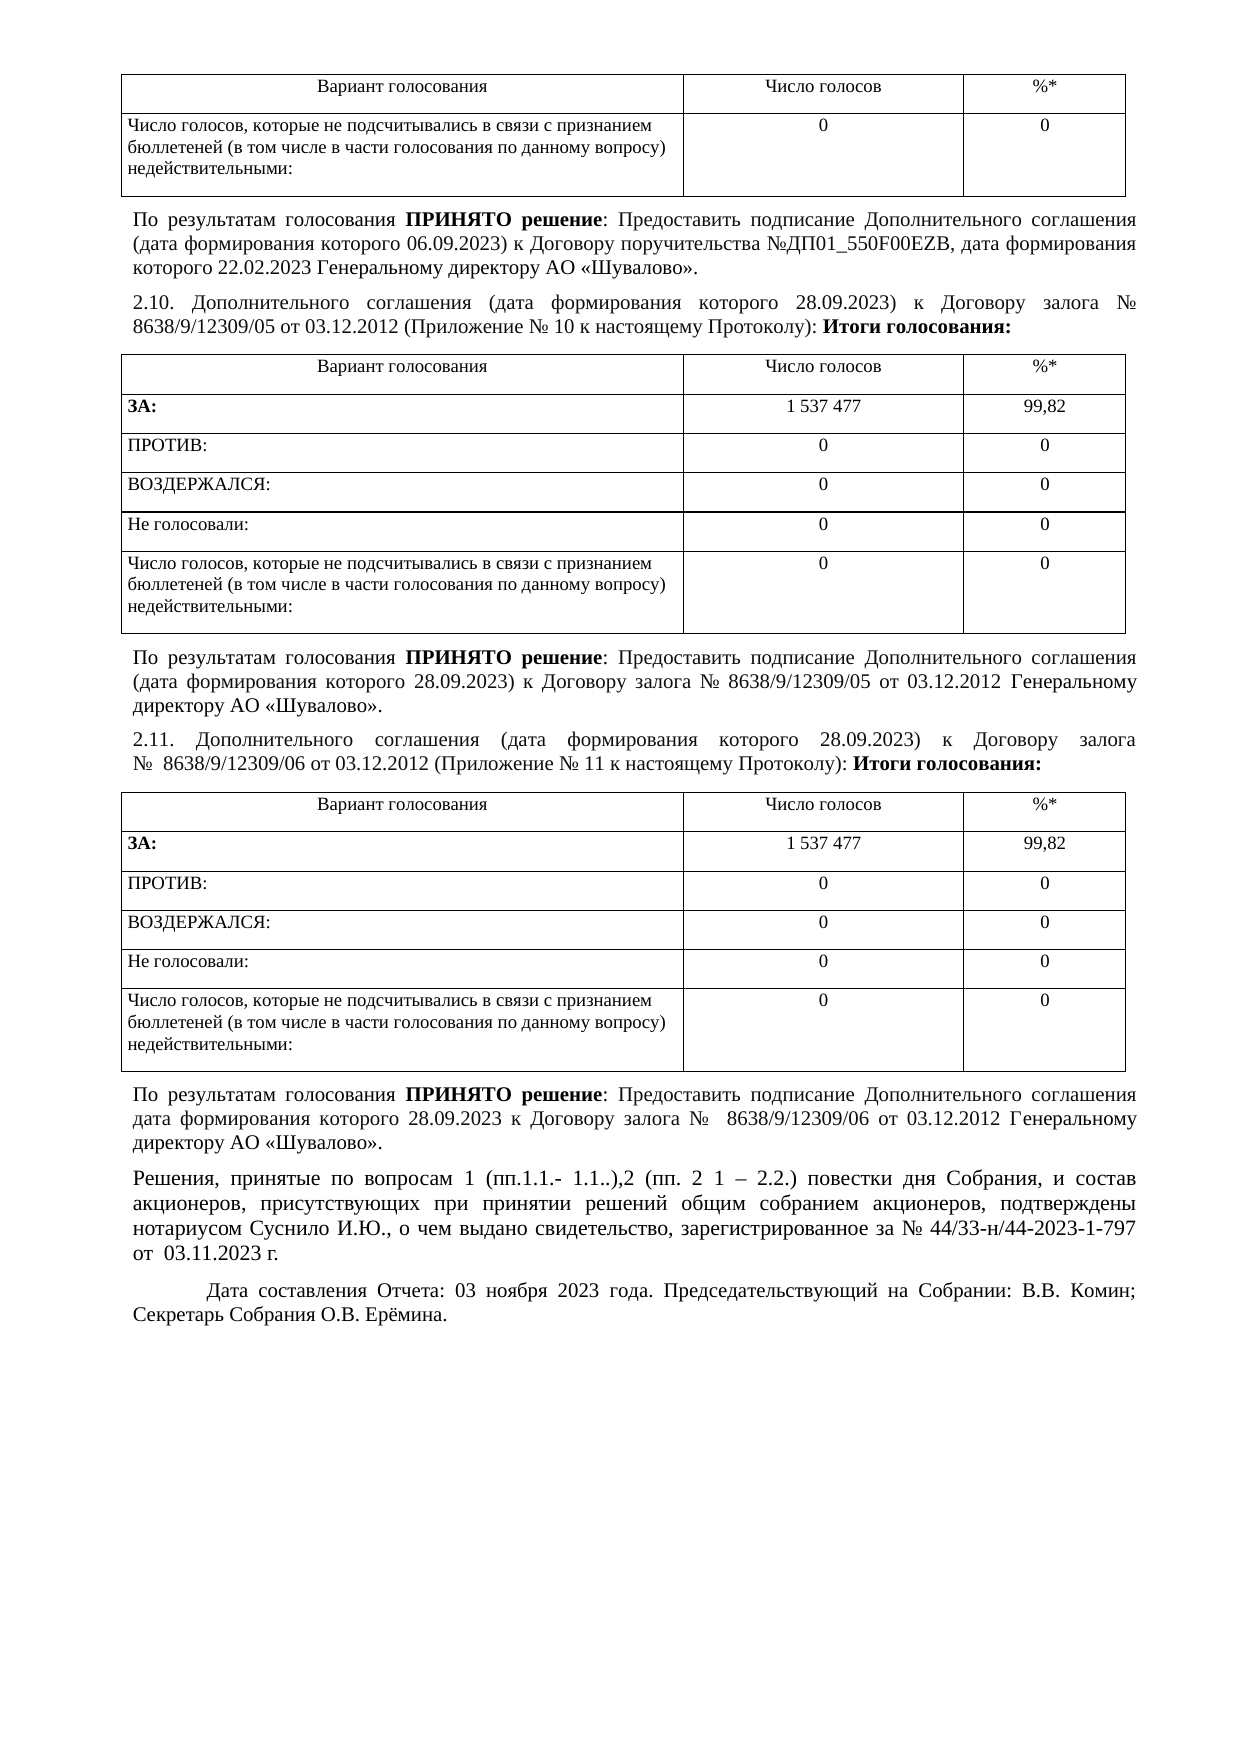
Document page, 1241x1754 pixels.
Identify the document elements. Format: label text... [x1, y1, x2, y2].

table_cell 0 [964, 872, 1125, 910]
text По результатам голосования ПРИНЯТО решение: Предоставить подписание Дополнительного соглашения дата формирования которого 28.09.2023 к Договору залога № 8638/9/12309/06 от 03.12.2012 Генеральному директору АО «Шувалово». [133, 1082, 1137, 1154]
table_cell ПРОТИВ: [122, 434, 683, 472]
table_cell 0 [964, 950, 1125, 988]
table_cell 0 [964, 989, 1125, 1071]
table_cell ВОЗДЕРЖАЛСЯ: [122, 911, 683, 949]
table_cell 0 [964, 911, 1125, 949]
text 2.11. Дополнительного соглашения (дата формирования которого 28.09.2023) к Договору залога № 8638/9/12309/06 от 03.12.2012 (Приложение № 11 к настоящему Протоколу): Итоги голосования: [133, 727, 1137, 775]
table_cell 99,82 [964, 395, 1125, 433]
table_header %* [964, 793, 1125, 831]
table_header Вариант голосования [122, 355, 683, 394]
table_cell 0 [964, 513, 1125, 551]
table_header Число голосов [684, 75, 963, 113]
table_cell 0 [684, 872, 963, 910]
text 2.10. Дополнительного соглашения (дата формирования которого 28.09.2023) к Договору залога № 8638/9/12309/05 от 03.12.2012 (Приложение № 10 к настоящему Протоколу): Итоги голосования: [133, 289, 1137, 338]
table_cell Число голосов, которые не подсчитывались в связи с признанием бюллетеней (в том числе в части голосования по данному вопросу) недействительными: [122, 989, 683, 1071]
table_cell Не голосовали: [122, 950, 683, 988]
table_cell 0 [684, 989, 963, 1071]
table_header Число голосов [684, 793, 963, 831]
table_cell 0 [684, 473, 963, 511]
table_cell 0 [684, 552, 963, 633]
table_cell 1 537 477 [684, 832, 963, 871]
table_cell ПРОТИВ: [122, 872, 683, 910]
text Дата составления Отчета: 03 ноября 2023 года. Председательствующий на Собрании: В.В. Комин; Секретарь Собрания О.В. Ерёмина. [133, 1278, 1137, 1326]
table_cell 1 537 477 [684, 395, 963, 433]
text Решения, принятые по вопросам 1 (пп.1.1.- 1.1..),2 (пп. 2 1 – 2.2.) повестки дня Собрания, и состав акционеров, присутствующих при принятии решений общим собранием акционеров, подтверждены нотариусом Суснило И.Ю., о чем выдано свидетельство, зарегистрированное за № 44/33-н/44-2023-1-797 от 03.11.2023 г. [133, 1165, 1137, 1266]
table_cell 0 [684, 434, 963, 472]
table_cell 0 [964, 552, 1125, 633]
table_cell 99,82 [964, 832, 1125, 871]
table_cell 0 [684, 911, 963, 949]
table_cell 0 [964, 114, 1125, 196]
table_cell 0 [684, 513, 963, 551]
table_header Вариант голосования [122, 793, 683, 831]
table_cell 0 [964, 473, 1125, 511]
table_cell Не голосовали: [122, 513, 683, 551]
table_header %* [964, 355, 1125, 394]
text По результатам голосования ПРИНЯТО решение: Предоставить подписание Дополнительного соглашения (дата формирования которого 06.09.2023) к Договору поручительства №ДП01_550F00EZB, дата формирования которого 22.02.2023 Генеральному директору АО «Шувалово». [133, 207, 1137, 279]
table_cell ЗА: [122, 395, 683, 433]
table_cell 0 [964, 434, 1125, 472]
table_header Вариант голосования [122, 75, 683, 113]
table_cell Число голосов, которые не подсчитывались в связи с признанием бюллетеней (в том числе в части голосования по данному вопросу) недействительными: [122, 552, 683, 633]
table_cell Число голосов, которые не подсчитывались в связи с признанием бюллетеней (в том числе в части голосования по данному вопросу) недействительными: [122, 114, 683, 196]
table_cell 0 [684, 950, 963, 988]
table_header Число голосов [684, 355, 963, 394]
table_cell ЗА: [122, 832, 683, 871]
text По результатам голосования ПРИНЯТО решение: Предоставить подписание Дополнительного соглашения (дата формирования которого 28.09.2023) к Договору залога № 8638/9/12309/05 от 03.12.2012 Генеральному директору АО «Шувалово». [133, 644, 1137, 717]
table_cell ВОЗДЕРЖАЛСЯ: [122, 473, 683, 511]
table_header %* [964, 75, 1125, 113]
table_cell 0 [684, 114, 963, 196]
